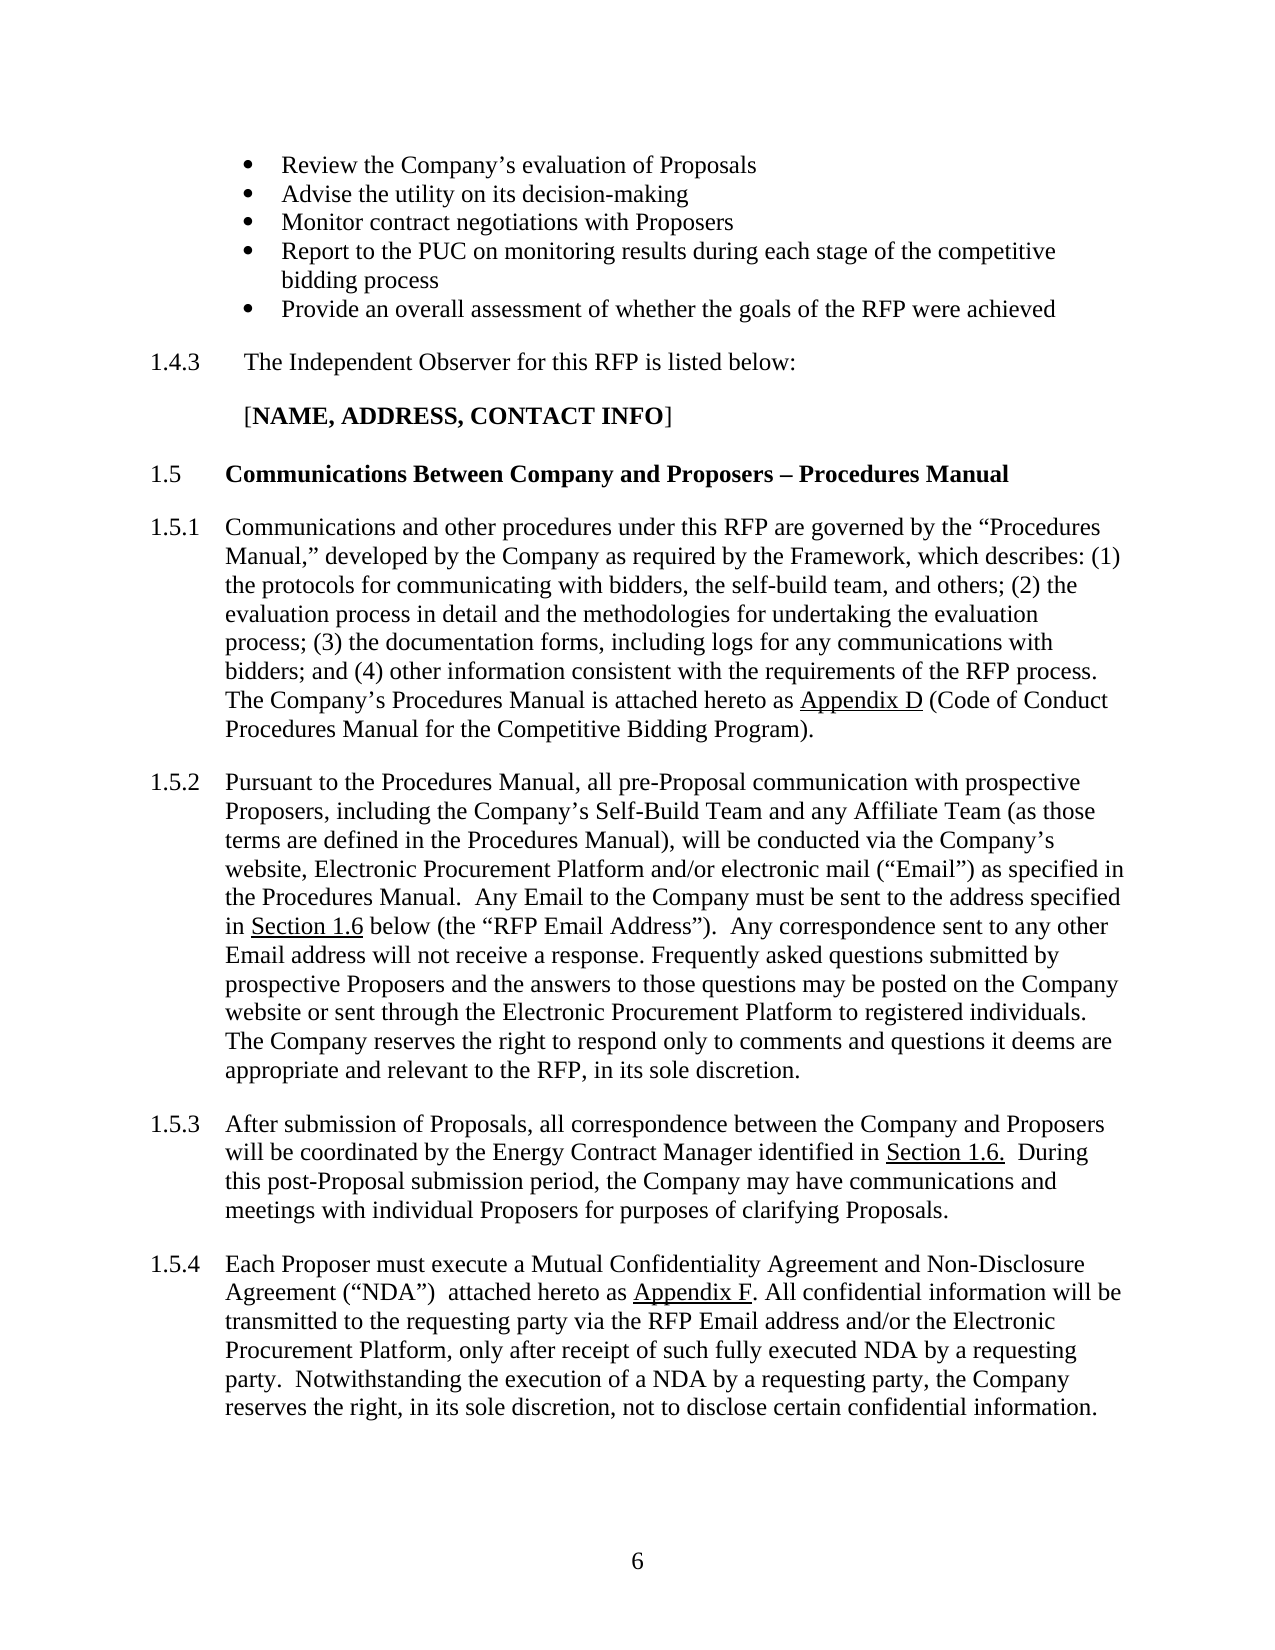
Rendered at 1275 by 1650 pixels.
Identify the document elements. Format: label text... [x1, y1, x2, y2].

subtitle Each Proposer must execute a Mutual Confidentiality Agreement and Non-Disclosure Agreement (“NDA”) attached hereto as Appendix F. All confidential information will be transmitted to the requesting party via the RFP Email address and/or the Electronic Procurement Platform, only after receipt of such fully executed NDA by a requesting party. Notwithstanding the execution of a NDA by a requesting party, the Company reserves the right, in its sole discretion, not to disclose certain confidential information. [150, 1249, 1125, 1421]
subtitle The Independent Observer for this RFP is listed below: [150, 347, 1125, 376]
list Advise the utility on its decision-making [244, 179, 1125, 207]
list Monitor contract negotiations with Proposers [244, 207, 1125, 236]
subtitle Communications and other procedures under this RFP are governed by the “Procedures Manual,” developed by the Company as required by the Framework, which describes: (1) the protocols for communicating with bidders, the self-build team, and others; (2) the evaluation process in detail and the methodologies for undertaking the evaluation process; (3) the documentation forms, including logs for any communications with bidders; and (4) other information consistent with the requirements of the RFP process. The Company’s Procedures Manual is attached hereto as Appendix D (Code of Conduct Procedures Manual for the Competitive Bidding Program). [150, 512, 1125, 742]
text [NAME, ADDRESS, CONTACT INFO] [244, 401, 1125, 430]
list Report to the PUC on monitoring results during each stage of the competitive bidding process [244, 236, 1125, 294]
list Review the Company’s evaluation of Proposals [244, 150, 1125, 179]
subtitle After submission of Proposals, all correspondence between the Company and Proposers will be coordinated by the Energy Contract Manager identified in Section 1.6. During this post-Proposal submission period, the Company may have communications and meetings with individual Proposers for purposes of clarifying Proposals. [150, 1109, 1125, 1224]
list Provide an overall assessment of whether the goals of the RFP were achieved [244, 294, 1125, 322]
subtitle Pursuant to the Procedures Manual, all pre-Proposal communication with prospective Proposers, including the Company’s Self-Build Team and any Affiliate Team (as those terms are defined in the Procedures Manual), will be conducted via the Company’s website, Electronic Procurement Platform and/or electronic mail (“Email”) as specified in the Procedures Manual. Any Email to the Company must be sent to the address specified in Section 1.6 below (the “RFP Email Address”). Any correspondence sent to any other Email address will not receive a response. Frequently asked questions submitted by prospective Proposers and the answers to those questions may be posted on the Company website or sent through the Electronic Procurement Platform to registered individuals. The Company reserves the right to respond only to comments and questions it deems are appropriate and relevant to the RFP, in its sole discretion. [150, 767, 1125, 1084]
subtitle Communications Between Company and Proposers – Procedures Manual [150, 459, 1125, 487]
